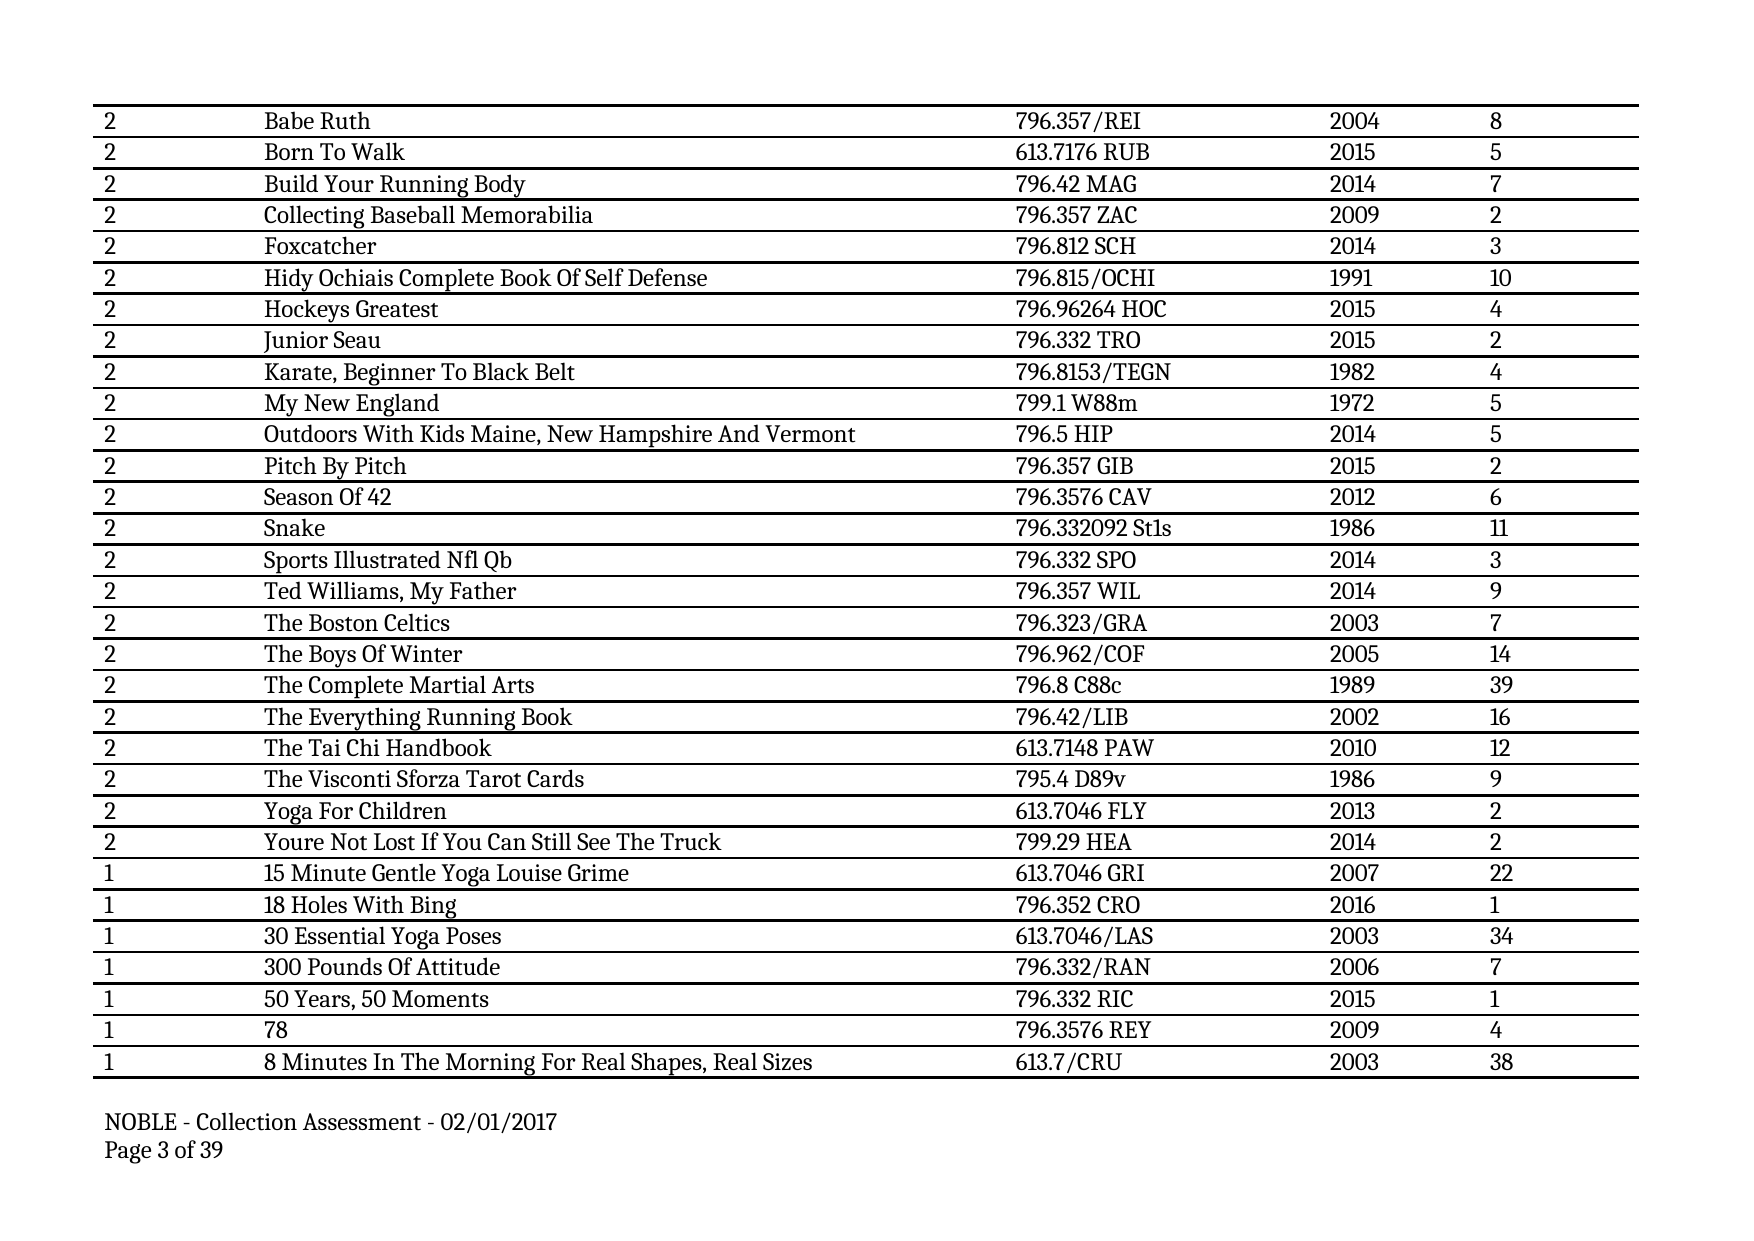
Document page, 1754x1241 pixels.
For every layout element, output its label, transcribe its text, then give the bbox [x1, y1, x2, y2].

table_cell 2 [93, 828, 253, 857]
table_cell 4 [1479, 358, 1638, 386]
table_cell 1 [93, 1047, 253, 1076]
table_cell 2004 [1319, 107, 1478, 136]
table_cell 10 [1479, 264, 1638, 292]
table_cell 795.4 D89v [999, 765, 1319, 794]
table_cell 2 [93, 640, 253, 668]
table_cell 50 Years, 50 Moments [253, 985, 999, 1013]
table_cell 12 [1479, 734, 1638, 763]
table_cell 2 [93, 765, 253, 794]
table_cell 18 Holes With Bing [253, 891, 999, 919]
table_cell 38 [1479, 1047, 1638, 1076]
table_cell 796.323/GRA [999, 608, 1319, 637]
table_cell 1 [1479, 891, 1638, 919]
table_cell 4 [1479, 1016, 1638, 1045]
table_cell 3 [1479, 232, 1638, 261]
table_cell Pitch By Pitch [253, 452, 999, 480]
table_cell Sports Illustrated Nfl Qb [253, 546, 999, 574]
table_cell Born To Walk [253, 138, 999, 167]
table_cell 2 [93, 138, 253, 167]
table_cell 2 [93, 264, 253, 292]
table_cell 2 [1479, 326, 1638, 355]
table_cell 796.357 ZAC [999, 201, 1319, 229]
table_cell 2015 [1319, 138, 1478, 167]
table_cell 1 [93, 953, 253, 982]
table_cell My New England [253, 389, 999, 418]
table_cell 78 [253, 1016, 999, 1045]
table_cell 15 Minute Gentle Yoga Louise Grime [253, 859, 999, 888]
table_cell 796.42 MAG [999, 170, 1319, 198]
table_cell 2014 [1319, 828, 1478, 857]
table_cell 2 [93, 295, 253, 324]
table_cell 2006 [1319, 953, 1478, 982]
table_cell 39 [1479, 671, 1638, 700]
table_cell 5 [1479, 138, 1638, 167]
table_cell 1986 [1319, 765, 1478, 794]
table_cell 7 [1479, 953, 1638, 982]
table_cell 796.332/RAN [999, 953, 1319, 982]
table_cell 2003 [1319, 922, 1478, 951]
table_cell 613.7046 FLY [999, 797, 1319, 825]
table_cell 796.3576 REY [999, 1016, 1319, 1045]
table_cell 796.3576 CAV [999, 483, 1319, 512]
table_cell 2009 [1319, 201, 1478, 229]
table_cell Hidy Ochiais Complete Book Of Self Defense [253, 264, 999, 292]
table_cell 4 [1479, 295, 1638, 324]
table_cell 1 [93, 985, 253, 1013]
table_cell 613.7/CRU [999, 1047, 1319, 1076]
table_cell 1986 [1319, 515, 1478, 543]
table_cell Karate, Beginner To Black Belt [253, 358, 999, 386]
table_cell 2 [1479, 452, 1638, 480]
table_cell 2 [93, 608, 253, 637]
table_cell The Visconti Sforza Tarot Cards [253, 765, 999, 794]
table_cell 9 [1479, 577, 1638, 606]
table_cell 796.42/LIB [999, 703, 1319, 731]
table_cell 2009 [1319, 1016, 1478, 1045]
table_cell The Complete Martial Arts [253, 671, 999, 700]
table_cell 2015 [1319, 295, 1478, 324]
table_cell 796.332092 St1s [999, 515, 1319, 543]
table_cell 1 [93, 859, 253, 888]
table_cell 2 [93, 389, 253, 418]
table_cell 2 [93, 358, 253, 386]
table_cell 2014 [1319, 170, 1478, 198]
table_cell 6 [1479, 483, 1638, 512]
table_cell 2003 [1319, 608, 1478, 637]
table_cell 796.357 WIL [999, 577, 1319, 606]
table_cell 7 [1479, 608, 1638, 637]
table_cell 796.332 TRO [999, 326, 1319, 355]
table_cell 2 [1479, 797, 1638, 825]
table_cell 796.8 C88c [999, 671, 1319, 700]
table_cell Outdoors With Kids Maine, New Hampshire And Vermont [253, 420, 999, 449]
table_cell 2010 [1319, 734, 1478, 763]
table_cell 796.815/OCHI [999, 264, 1319, 292]
table_cell 14 [1479, 640, 1638, 668]
table_cell The Boys Of Winter [253, 640, 999, 668]
table_cell The Tai Chi Handbook [253, 734, 999, 763]
table_cell 796.962/COF [999, 640, 1319, 668]
table_cell The Everything Running Book [253, 703, 999, 731]
table_cell Ted Williams, My Father [253, 577, 999, 606]
table_cell 2005 [1319, 640, 1478, 668]
table_cell 2 [93, 671, 253, 700]
table_cell 796.812 SCH [999, 232, 1319, 261]
table_cell 799.1 W88m [999, 389, 1319, 418]
table_cell 613.7176 RUB [999, 138, 1319, 167]
table_cell Junior Seau [253, 326, 999, 355]
table_cell 2015 [1319, 326, 1478, 355]
table_cell Babe Ruth [253, 107, 999, 136]
table_cell 2015 [1319, 985, 1478, 1013]
table_cell 1 [93, 1016, 253, 1045]
table_cell 613.7046 GRI [999, 859, 1319, 888]
table_cell 1982 [1319, 358, 1478, 386]
table_cell 2016 [1319, 891, 1478, 919]
table_cell 2 [93, 483, 253, 512]
table_cell Hockeys Greatest [253, 295, 999, 324]
table_cell 2002 [1319, 703, 1478, 731]
table_cell 2 [93, 515, 253, 543]
table_cell Season Of 42 [253, 483, 999, 512]
table_cell 2 [93, 797, 253, 825]
table_cell 2014 [1319, 577, 1478, 606]
table_cell 2014 [1319, 546, 1478, 574]
table_cell Collecting Baseball Memorabilia [253, 201, 999, 229]
table_cell 796.96264 HOC [999, 295, 1319, 324]
table_cell 2 [93, 201, 253, 229]
table_cell 2013 [1319, 797, 1478, 825]
table_cell 1989 [1319, 671, 1478, 700]
table_cell 34 [1479, 922, 1638, 951]
table_cell 2003 [1319, 1047, 1478, 1076]
table_cell 7 [1479, 170, 1638, 198]
table_cell 613.7046/LAS [999, 922, 1319, 951]
table_cell Yoga For Children [253, 797, 999, 825]
table_cell 1 [93, 922, 253, 951]
table_cell Snake [253, 515, 999, 543]
table_cell 2 [93, 703, 253, 731]
table_cell 16 [1479, 703, 1638, 731]
table_cell Build Your Running Body [253, 170, 999, 198]
table_cell 796.352 CRO [999, 891, 1319, 919]
table_cell 1 [1479, 985, 1638, 1013]
table_cell 5 [1479, 420, 1638, 449]
table_cell 300 Pounds Of Attitude [253, 953, 999, 982]
table_cell 2 [93, 734, 253, 763]
table_cell 8 [1479, 107, 1638, 136]
table_cell 2 [93, 452, 253, 480]
table_cell 1 [93, 891, 253, 919]
table_cell 30 Essential Yoga Poses [253, 922, 999, 951]
table_cell 2 [1479, 828, 1638, 857]
table_cell 9 [1479, 765, 1638, 794]
table_cell 2007 [1319, 859, 1478, 888]
table_cell 796.357/REI [999, 107, 1319, 136]
table_cell 2 [93, 326, 253, 355]
table_cell 613.7148 PAW [999, 734, 1319, 763]
table_cell 1991 [1319, 264, 1478, 292]
table_cell 796.357 GIB [999, 452, 1319, 480]
table_cell 22 [1479, 859, 1638, 888]
table_cell 2 [93, 170, 253, 198]
table_cell 2 [93, 420, 253, 449]
table_cell 796.332 SPO [999, 546, 1319, 574]
table_cell 2012 [1319, 483, 1478, 512]
table_cell 3 [1479, 546, 1638, 574]
table_cell 2015 [1319, 452, 1478, 480]
table_cell 11 [1479, 515, 1638, 543]
table_cell 2 [1479, 201, 1638, 229]
table_cell 796.8153/TEGN [999, 358, 1319, 386]
table_cell 2 [93, 107, 253, 136]
table_cell 796.5 HIP [999, 420, 1319, 449]
table_cell 2 [93, 232, 253, 261]
table_cell Youre Not Lost If You Can Still See The Truck [253, 828, 999, 857]
table_cell 799.29 HEA [999, 828, 1319, 857]
table_cell 8 Minutes In The Morning For Real Shapes, Real Sizes [253, 1047, 999, 1076]
table_cell 1972 [1319, 389, 1478, 418]
table_cell 796.332 RIC [999, 985, 1319, 1013]
table_cell 2014 [1319, 232, 1478, 261]
table_cell 2 [93, 577, 253, 606]
table_cell 2 [93, 546, 253, 574]
table_cell 2014 [1319, 420, 1478, 449]
table_cell The Boston Celtics [253, 608, 999, 637]
table_cell Foxcatcher [253, 232, 999, 261]
table_cell 5 [1479, 389, 1638, 418]
